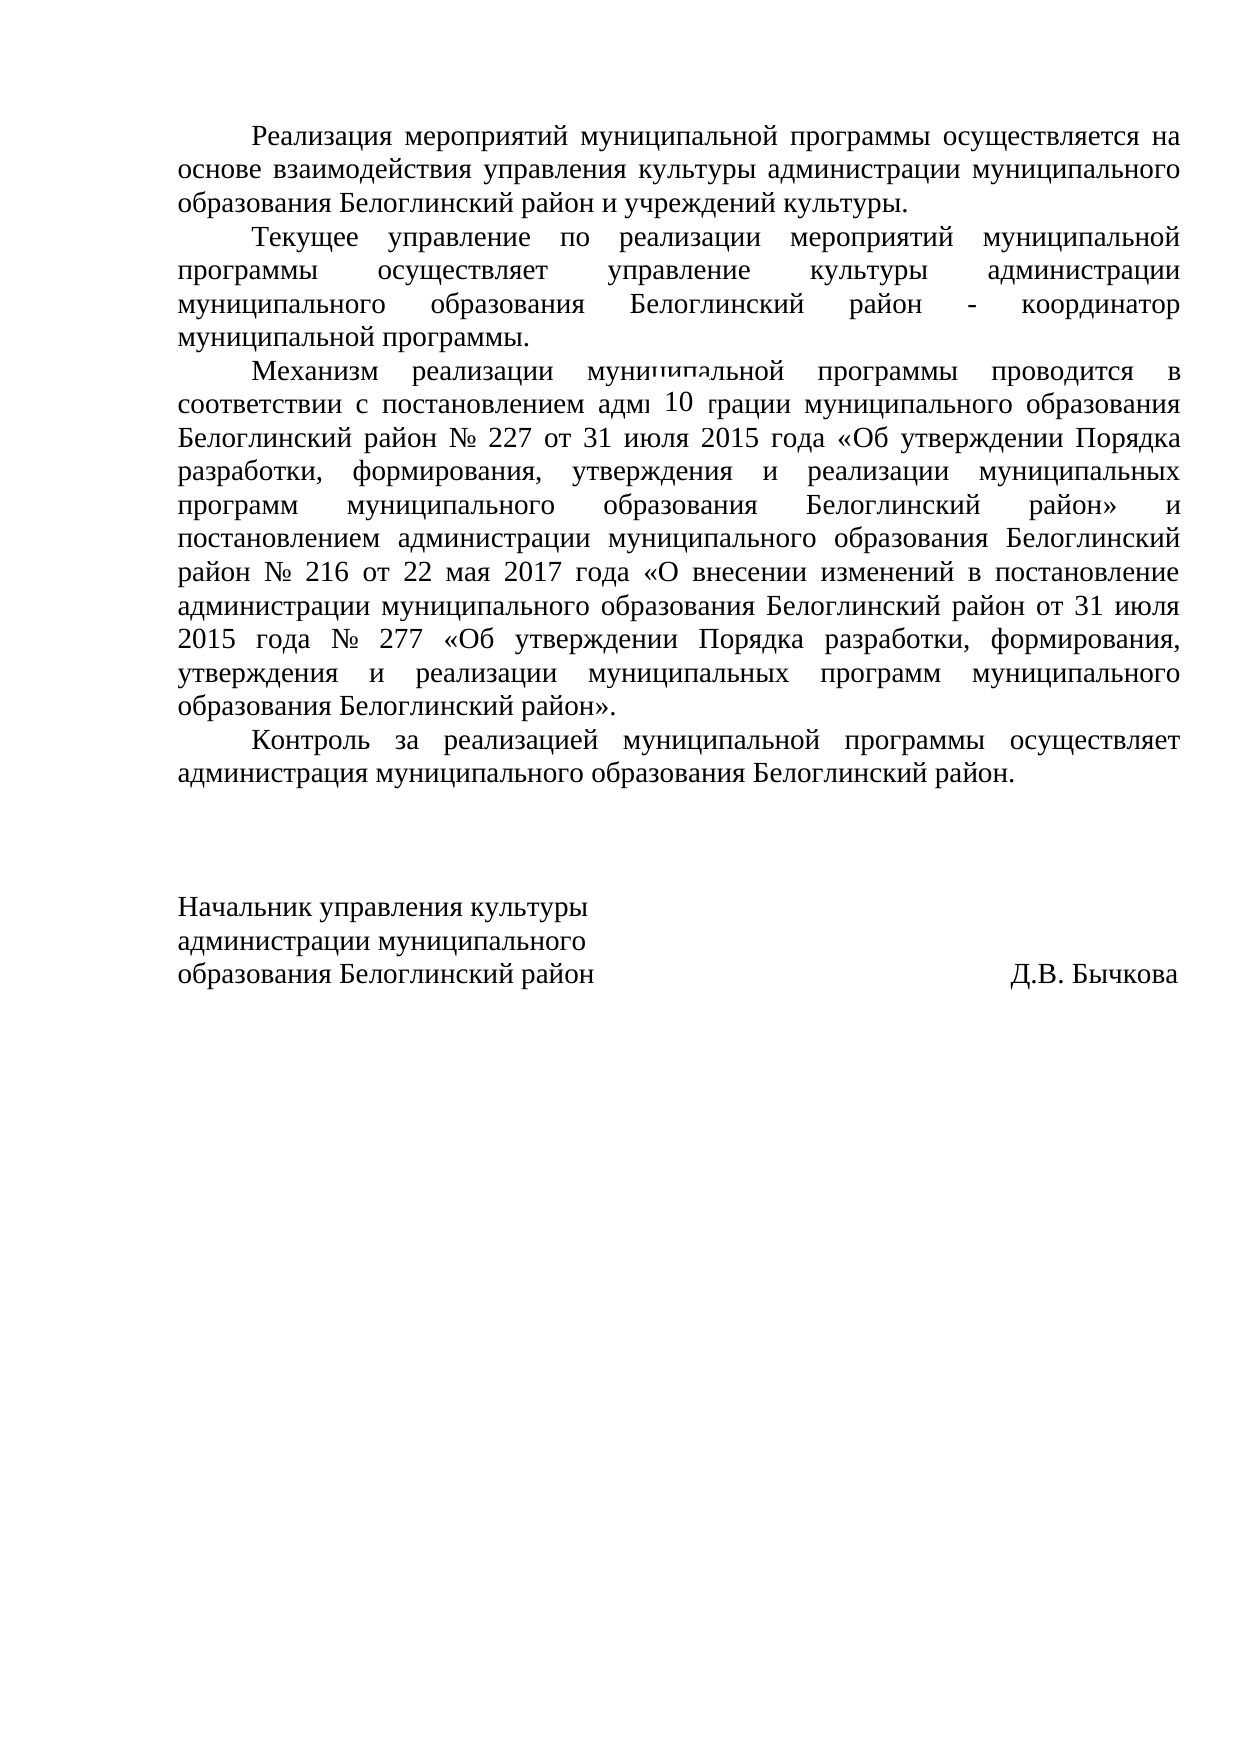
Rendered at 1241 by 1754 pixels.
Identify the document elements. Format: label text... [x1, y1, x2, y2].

text Начальник управления культуры [177, 889, 1181, 923]
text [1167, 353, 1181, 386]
text Текущее управление по реализации мероприятий муниципальной программы осуществляет управление культуры администрации муниципального образования Белоглинский район - координатор муниципальной программы. [177, 219, 1181, 353]
text Механизм реализации муниципальной программы проводится в соответствии с постановлением администрации муниципального образования Белоглинский район № 227 от 31 июля 2015 года «Об утверждении Порядка разработки, формирования, утверждения и реализации муниципальных программ муниципального образования Белоглинский район» и постановлением администрации муниципального образования Белоглинский район № 216 от 22 мая 2017 года «О внесении изменений в постановление администрации муниципального образования Белоглинский район от 31 июля 2015 года № 277 «Об утверждении Порядка разработки, формирования, утверждения и реализации муниципальных программ муниципального образования Белоглинский район». [177, 420, 1181, 521]
text Реализация мероприятий муниципальной программы осуществляется на основе взаимодействия управления культуры администрации муниципального образования Белоглинский район и учреждений культуры. [177, 118, 1181, 219]
text образования Белоглинский район Д.В. Бычкова [177, 957, 1181, 990]
text Механизм реализации муниципальной программы проводится в соответствии с постановлением администрации муниципального образования Белоглинский район № 227 от 31 июля 2015 года «Об утверждении Порядка разработки, формирования, утверждения и реализации муниципальных программ муниципального образования Белоглинский район» и постановлением администрации муниципального образования Белоглинский район № 216 от 22 мая 2017 года «О внесении изменений в постановление администрации муниципального образования Белоглинский район от 31 июля 2015 года № 277 «Об утверждении Порядка разработки, формирования, утверждения и реализации муниципальных программ муниципального образования Белоглинский район». [177, 621, 1181, 722]
text Контроль за реализацией муниципальной программы осуществляет администрация муниципального образования Белоглинский район. [177, 722, 1181, 789]
text администрации муниципального [177, 923, 1181, 957]
